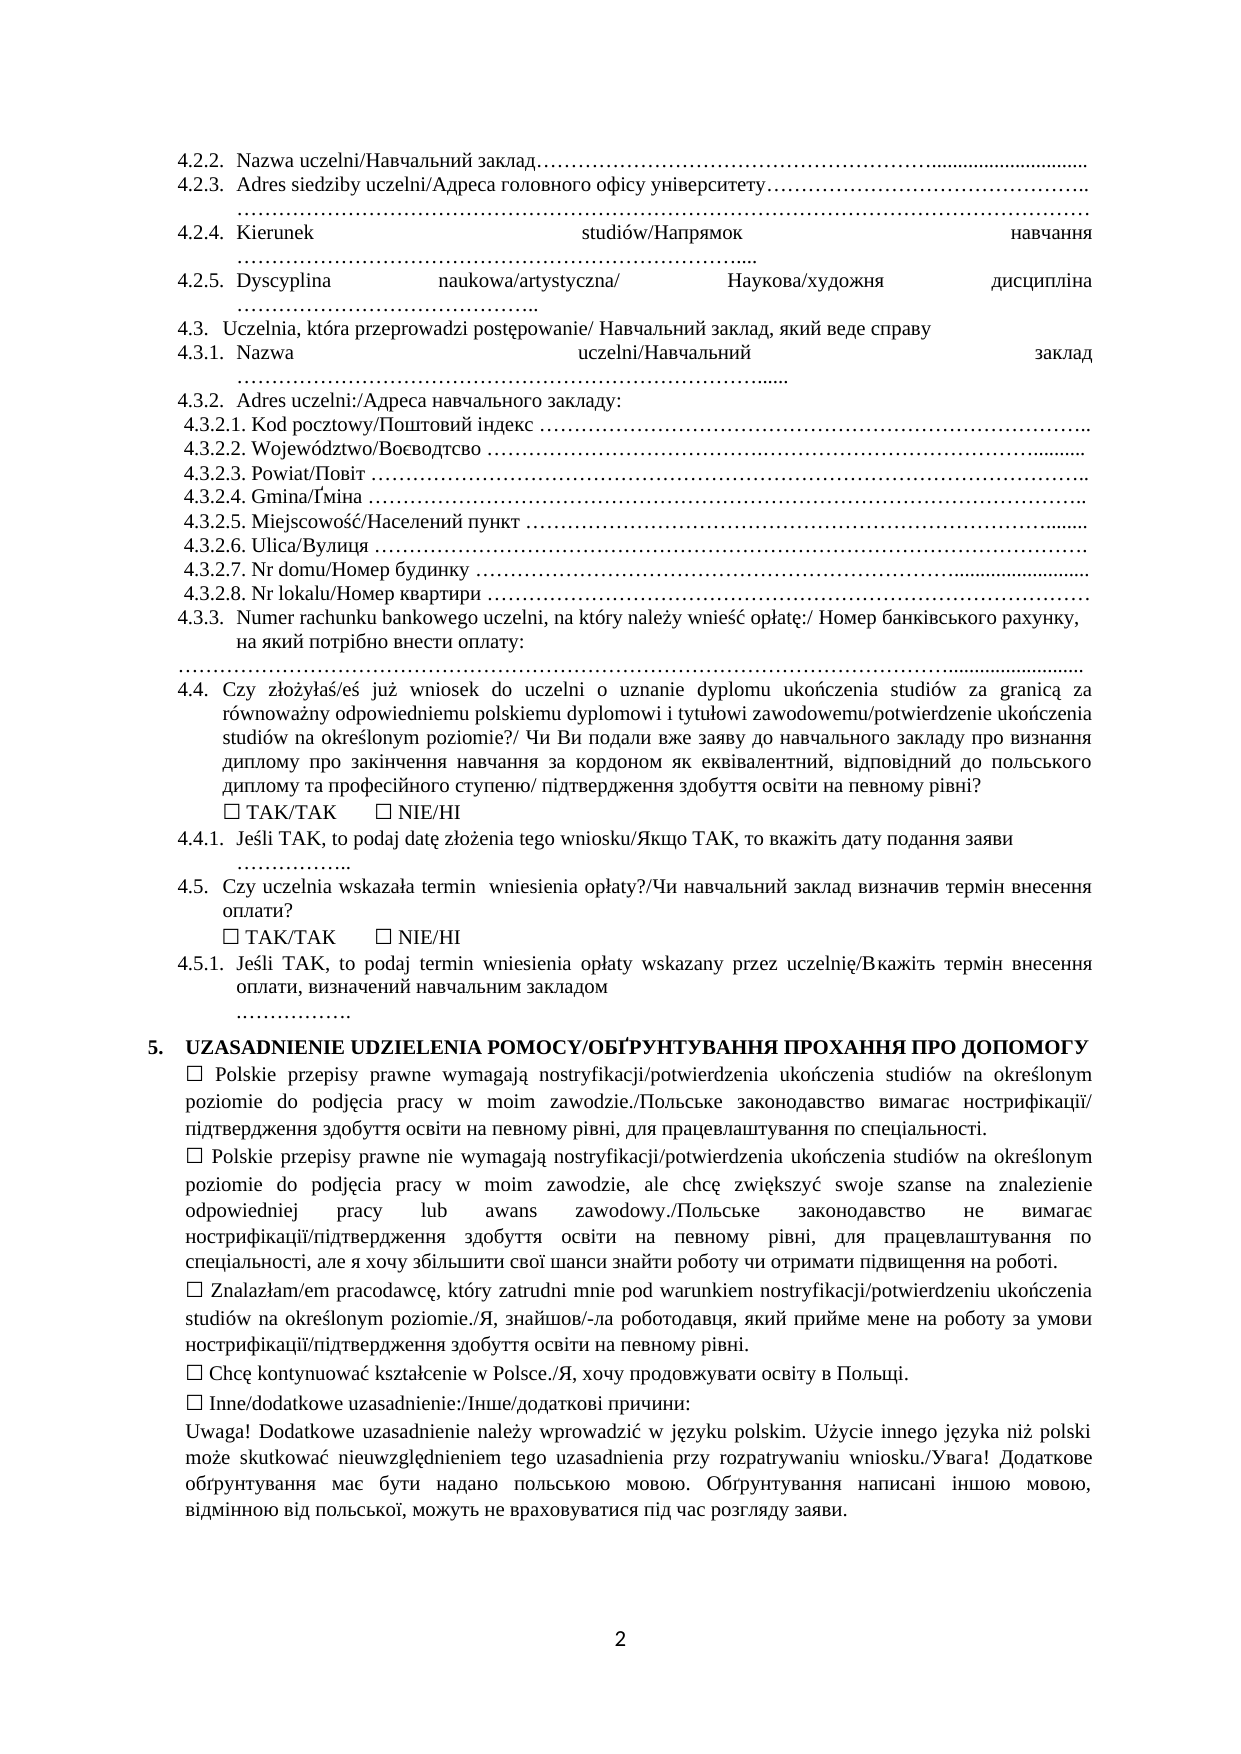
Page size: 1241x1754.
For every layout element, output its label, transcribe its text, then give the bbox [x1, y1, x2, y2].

subtitle UZASADNIENIE UDZIELENIA POMOCY/ОБҐРУНТУВАННЯ ПРОХАННЯ ПРО ДОПОМОГУ [148, 1035, 1093, 1059]
list …………….. [236, 850, 1093, 874]
list Nazwa uczelni/Навчальний заклад………………………………………………….............................. [177, 148, 1093, 172]
list Numer rachunku bankowego uczelni, na który należy wnieść opłatę:/ Номер банківського рахунку, на який потрібно внести оплату: [177, 605, 1093, 653]
list ☐ Chcę kontynuować kształcenie w Polsce./Я, хочу продовжувати освіту в Польщі. [185, 1358, 1093, 1386]
list ☐ TAK/ТАК ☐ NIE/НІ [221, 922, 1093, 950]
list Uwaga! Dodatkowe uzasadnienie należy wprowadzić w języku polskim. Użycie innego języka niż polski może skutkować nieuwzględnieniem tego uzasadnienia przy rozpatrywaniu wniosku./Увага! Додаткове обґрунтування має бути надано польською мовою. Обґрунтування написані іншою мовою, відмінною від польської, можуть не враховуватися під час розгляду заяви. [185, 1419, 1093, 1521]
list Nazwa uczelni/Навчальний заклад …………………………………………………………………...... [177, 340, 1093, 388]
list ☐ Polskie przepisy prawne nie wymagają nostryfikacji/potwierdzenia ukończenia studiów na określonym poziomie do podjęcia pracy w moim zawodzie, ale chcę zwiększyć swoje szanse na znalezienie odpowiedniej pracy lub awans zawodowy./Польське законодавство не вимагає нострифікації/підтвердження здобуття освіти на певному рівні, для працевлаштування по спеціальності, але я хочу збільшити свої шанси знайти роботу чи отримати підвищення на роботі. [185, 1141, 1093, 1273]
list ☐ Znalazłam/em pracodawcę, który zatrudni mnie pod warunkiem nostryfikacji/potwierdzeniu ukończenia studiów na określonym poziomie./Я, знайшов/-ла роботодавця, який прийме мене на роботу за умови нострифікації/підтвердження здобуття освіти на певному рівні. [185, 1275, 1093, 1356]
list ☐ Polskie przepisy prawne wymagają nostryfikacji/potwierdzenia ukończenia studiów na określonym poziomie do podjęcia pracy w moim zawodzie./Польське законодавство вимагає нострифікації/ підтвердження здобуття освіти на певному рівні, для працевлаштування по спеціальності. [185, 1059, 1093, 1139]
list Jeśli TAK, to podaj termin wniesienia opłaty wskazany przez uczelnię/Bкажіть термін внесення оплати, визначений навчальним закладом [177, 950, 1093, 998]
list Kod pocztowy/Поштовий індекс …………………………………………………………………….. [183, 412, 1093, 436]
list .……………. [236, 998, 1093, 1023]
list Powiat/Повіт ………………………………………………………………………………………….. [183, 460, 1093, 484]
list Województwo/Воєводтсво ………………………………….………………………………….......... [183, 436, 1093, 460]
list ………………………………………………………………………………………………….......................... [177, 653, 1093, 677]
list ☐ TAK/ТАК ☐ NIE/НІ [222, 797, 1093, 826]
list Uczelnia, która przeprowadzi postępowanie/ Навчальний заклад, який веде справу [177, 316, 1093, 340]
list Adres uczelni:/Адреса навчального закладу: [177, 388, 1093, 412]
list Czy uczelnia wskazała termin wniesienia opłaty?/Чи навчальний заклад визначив термін внесення оплати? [177, 874, 1093, 922]
list Gmina/Ґміна ………………………………………………………………………………………….. [183, 484, 1093, 508]
list Ulica/Вулиця …………………………………………………………………………………………. [183, 533, 1093, 557]
list Adres siedziby uczelni/Адреса головного офісу університету……………………………………….. [177, 172, 1093, 196]
list Nr domu/Номер будинку …………………………………………………………….......................... [183, 557, 1093, 581]
list Jeśli TAK, to podaj datę złożenia tego wniosku/Якщо ТАК, то вкажіть дату подання заяви [177, 826, 1093, 850]
list Kierunek studiów/Напрямок навчання ……………………………………………………………….... [177, 220, 1093, 268]
list Nr lokalu/Номер квартири …………………………………………………………………………… [183, 581, 1093, 605]
list Miejscowość/Населений пункт …………………………………………………………………........ [183, 508, 1093, 533]
list Czy złożyłaś/eś już wniosek do uczelni o uznanie dyplomu ukończenia studiów za granicą za równoważny odpowiedniemu polskiemu dyplomowi i tytułowi zawodowemu/potwierdzenie ukończenia studiów na określonym poziomie?/ Чи Ви подали вже заяву до навчального закладу про визнання диплому про закінчення навчання за кордоном як еквівалентний, відповідний до польського диплому та професійного ступеню/ підтвердження здобуття освіти на певному рівні? [177, 677, 1093, 797]
list …………………………………………………………………………………………………………… [236, 196, 1093, 220]
list ☐ Inne/dodatkowe uzasadnienie:/Інше/додаткові причини: [185, 1388, 1093, 1417]
list Dyscyplina naukowa/artystyczna/ Наукова/художня дисципліна …………………………………….. [177, 268, 1093, 316]
